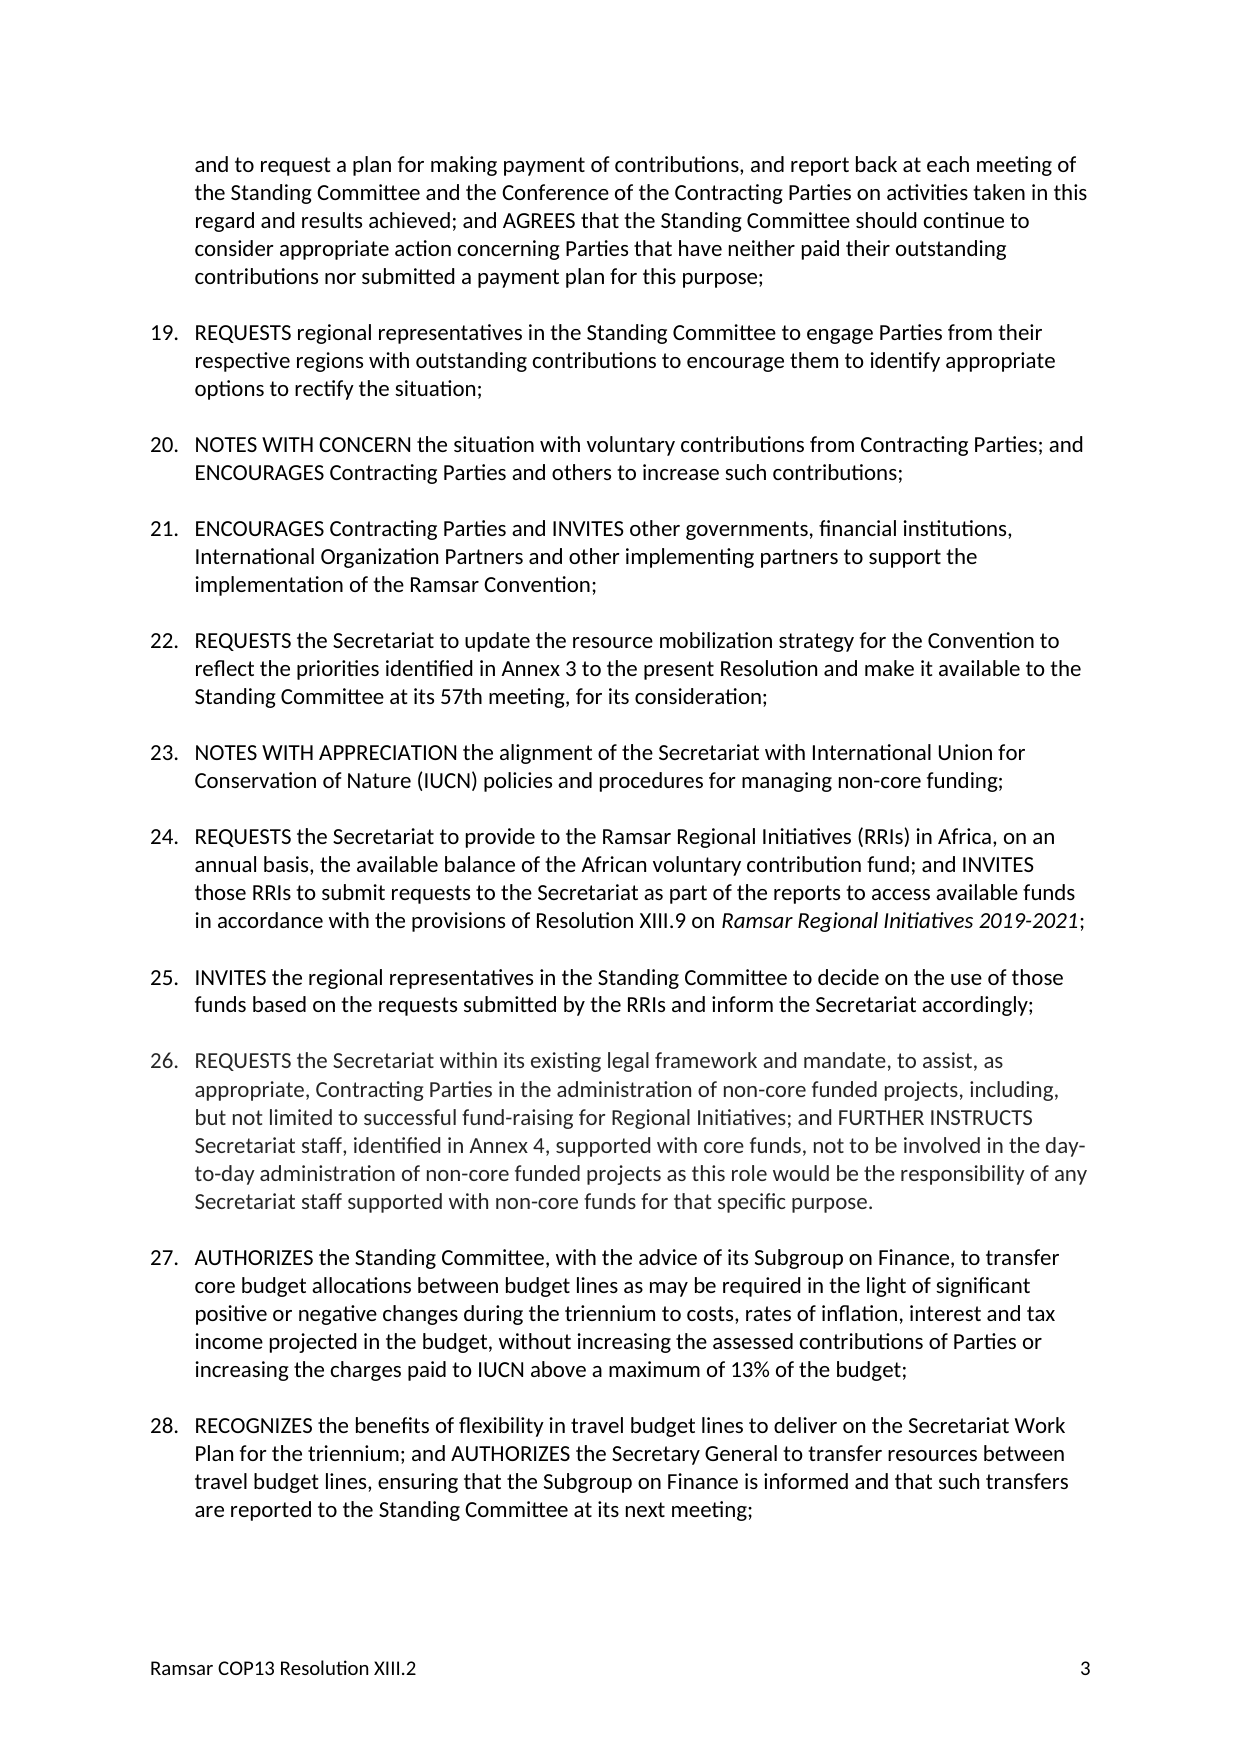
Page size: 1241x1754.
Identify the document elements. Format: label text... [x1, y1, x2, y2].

text 23. NOTES WITH APPRECIATION the alignment of the Secretariat with International Union for Conservation of Nature (IUCN) policies and procedures for managing non-core funding; [150, 738, 1090, 794]
text 25. INVITES the regional representatives in the Standing Committee to decide on the use of those funds based on the requests submitted by the RRIs and inform the Secretariat accordingly; [150, 963, 1090, 1019]
text 26. REQUESTS the Secretariat within ‎its existing legal framework and mandate, to assist, as appropriate, Contracting Parties in the administration of non-core funded projects, including, but not limited to successful fund-raising for Regional Initiatives; and FURTHER INSTRUCTS Secretariat staff, identified in Annex 4, supported with core funds, not to be involved in the day-to-day administration of non-core funded projects as this role would be the responsibility of any Secretariat staff supported with non-core funds for that specific purpose. [150, 1047, 1090, 1215]
text 22. REQUESTS the Secretariat to update the resource mobilization strategy for the Convention to reflect the priorities identified in Annex 3 to the present Resolution and make it available to the Standing Committee at its 57th meeting, for its consideration; [150, 626, 1090, 710]
text 24. REQUESTS the Secretariat to provide to the Ramsar Regional Initiatives (RRIs) in Africa, on an annual basis, the available balance of the African voluntary contribution fund; and INVITES those RRIs to submit requests to the Secretariat as part of the reports to access available funds in accordance with the provisions of Resolution XIII.9 on Ramsar Regional Initiatives 2019-2021; [150, 822, 1090, 934]
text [150, 150, 1090, 290]
text 19. REQUESTS regional representatives in the Standing Committee to engage Parties from their respective regions with outstanding contributions to encourage them to identify appropriate options to rectify the situation; [150, 318, 1090, 402]
text 20. NOTES WITH CONCERN the situation with voluntary contributions from Contracting Parties; and ENCOURAGES Contracting Parties and others to increase such contributions; [150, 430, 1090, 486]
text 27. AUTHORIZES the Standing Committee, with the advice of its Subgroup on Finance, to transfer core budget allocations between budget lines as may be required in the light of significant positive or negative changes during the triennium to costs, rates of inflation, interest and tax income projected in the budget, without increasing the assessed contributions of Parties or increasing the charges paid to IUCN above a maximum of 13% of the budget; [150, 1243, 1090, 1383]
text 21. ENCOURAGES Contracting Parties and INVITES other governments, financial institutions, International Organization Partners and other implementing partners to support the implementation of the Ramsar Convention; [150, 514, 1090, 598]
text 28. RECOGNIZES the benefits of flexibility in travel budget lines to deliver on the Secretariat Work Plan for the triennium; and AUTHORIZES the Secretary General to transfer resources between travel budget lines, ensuring that the Subgroup on Finance is informed and that such transfers are reported to the Standing Committee at its next meeting; [150, 1411, 1090, 1523]
